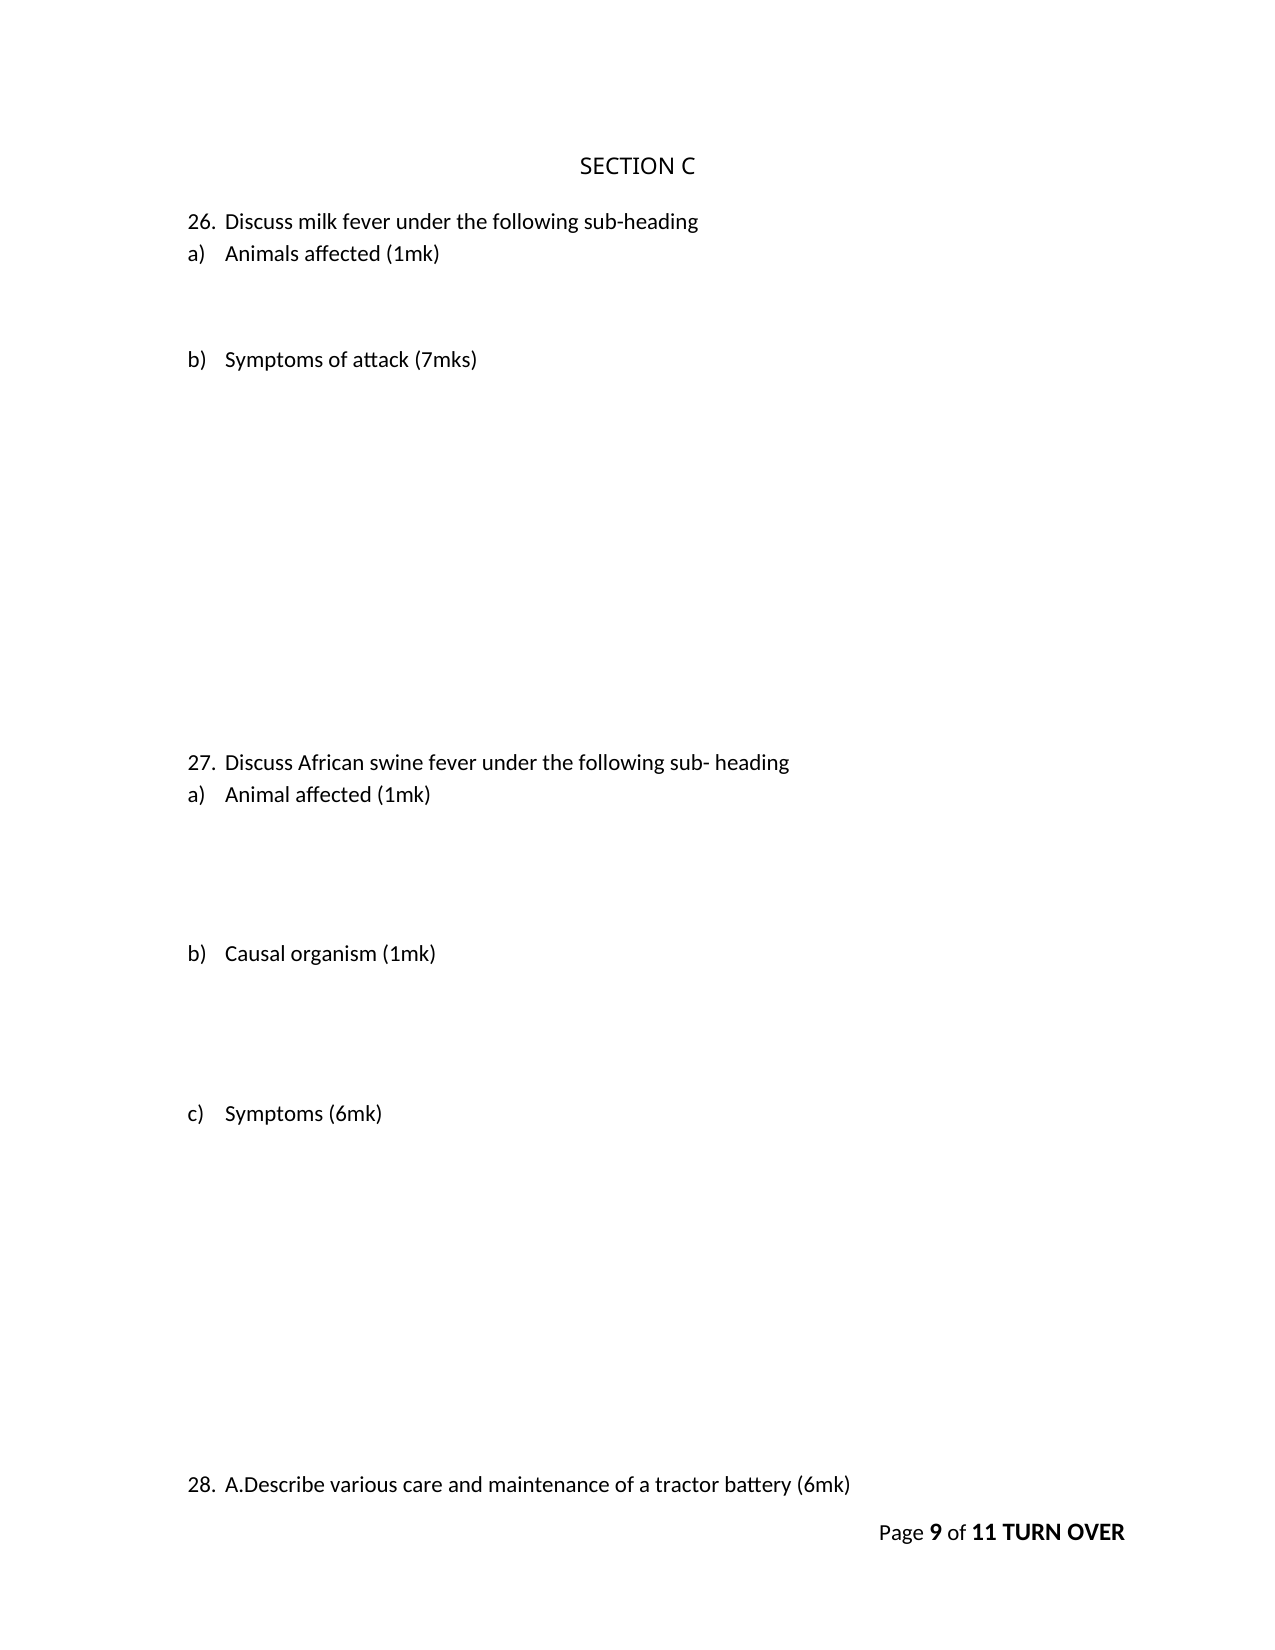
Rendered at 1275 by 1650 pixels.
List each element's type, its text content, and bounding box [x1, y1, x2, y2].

list Causal organism (1mk) [187, 939, 1125, 968]
list A.Describe various care and maintenance of a tractor battery (6mk) [187, 1470, 1125, 1498]
list Discuss African swine fever under the following sub- heading [187, 748, 1125, 776]
list Symptoms (6mk) [187, 1099, 1125, 1127]
list Animals affected (1mk) [187, 239, 1125, 267]
list Animal affected (1mk) [187, 781, 1125, 808]
list Discuss milk fever under the following sub-heading [187, 207, 1125, 235]
text SECTION C [150, 150, 1125, 181]
list Symptoms of attack (7mks) [187, 345, 1125, 373]
